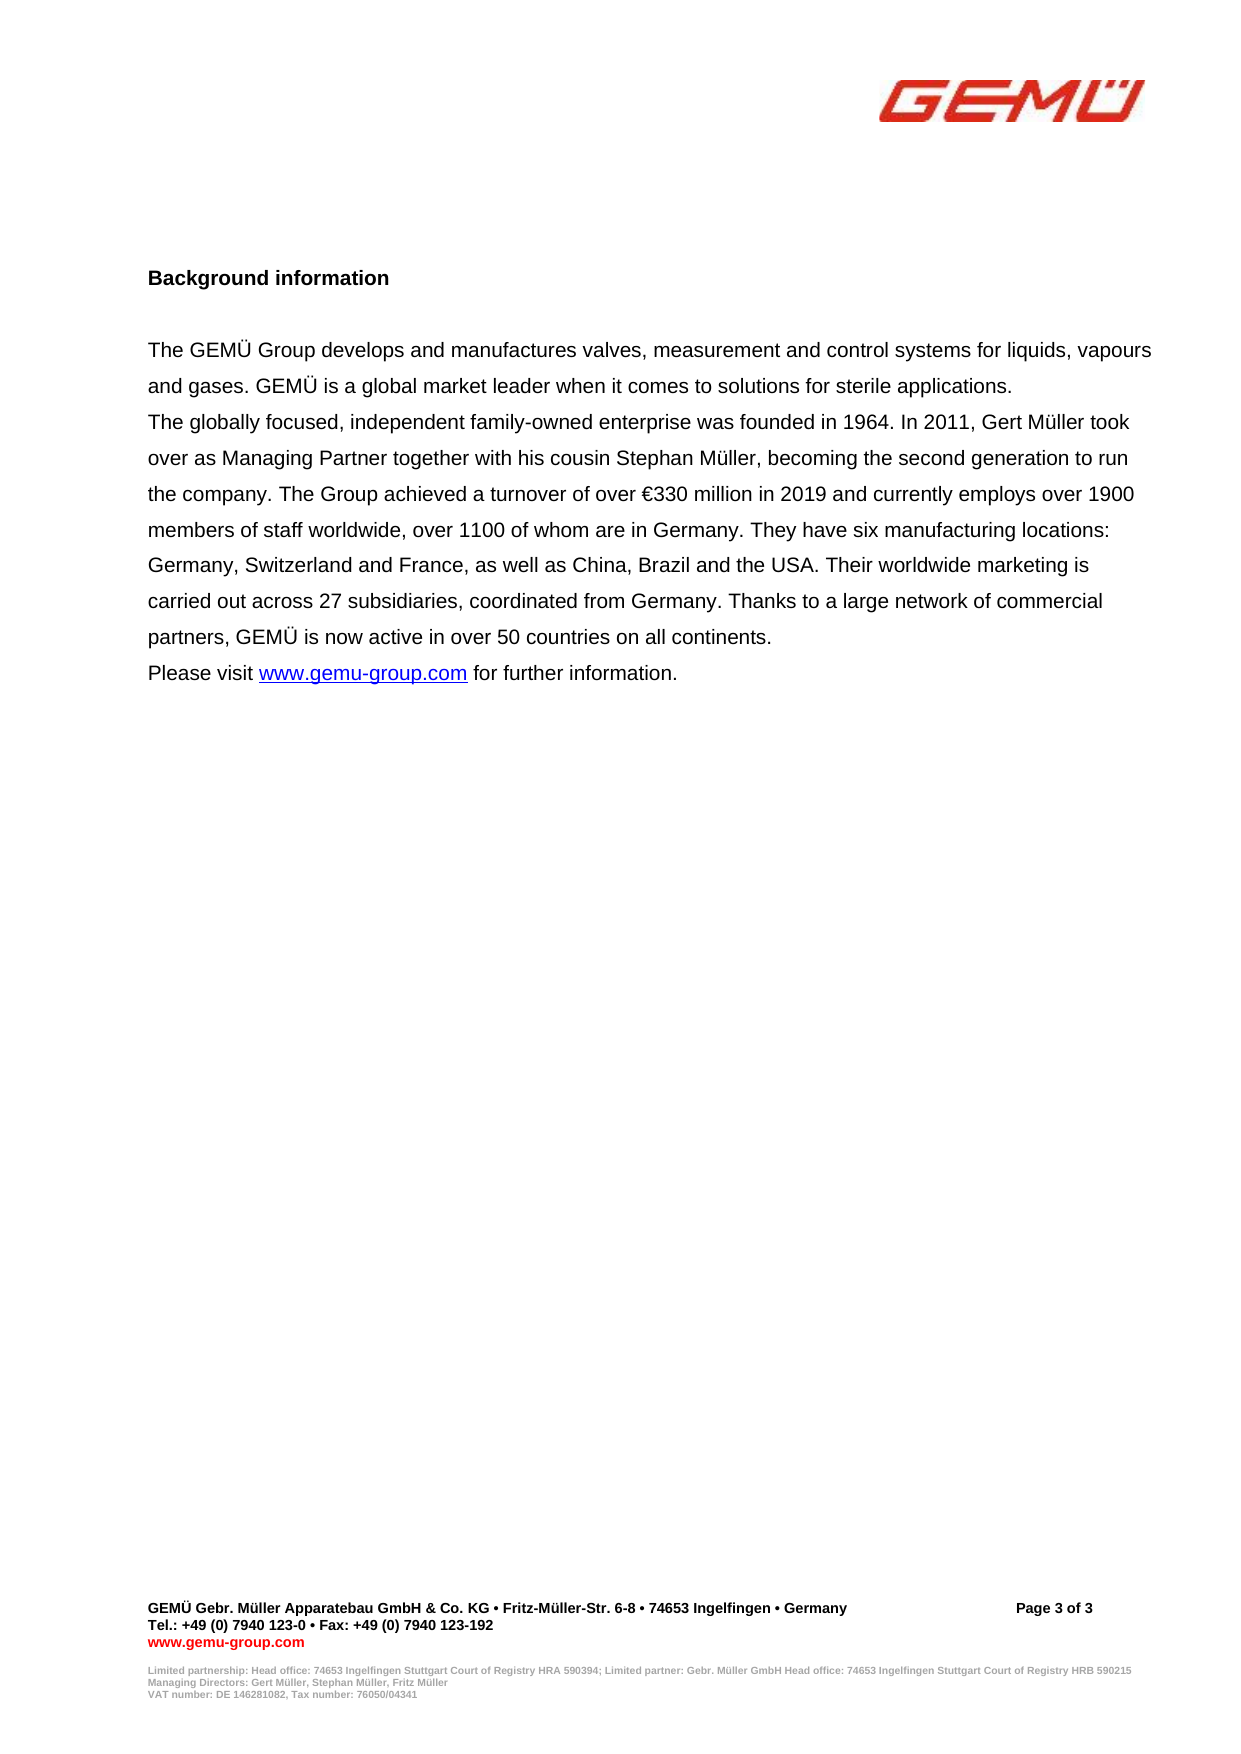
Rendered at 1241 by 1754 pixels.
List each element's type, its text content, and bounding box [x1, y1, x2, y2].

text Background information [148, 266, 1157, 290]
text The globally focused, independent family-owned enterprise was founded in 1964. In 2011, Gert Müller took over as Managing Partner together with his cousin Stephan Müller, becoming the second generation to run the company. The Group achieved a turnover of over €330 million in 2019 and currently employs over 1900 members of staff worldwide, over 1100 of whom are in Germany. They have six manufacturing locations: Germany, Switzerland and France, as well as China, Brazil and the USA. Their worldwide marketing is carried out across 27 subsidiaries, coordinated from Germany. Thanks to a large network of commercial partners, GEMÜ is now active in over 50 countries on all continents. [148, 409, 1157, 649]
text Please visit www.gemu-group.com for further information. [148, 661, 1157, 685]
picture [879, 80, 1146, 122]
text The GEMÜ Group develops and manufactures valves, measurement and control systems for liquids, vapours and gases. GEMÜ is a global market leader when it comes to solutions for sterile applications. [148, 338, 1157, 398]
